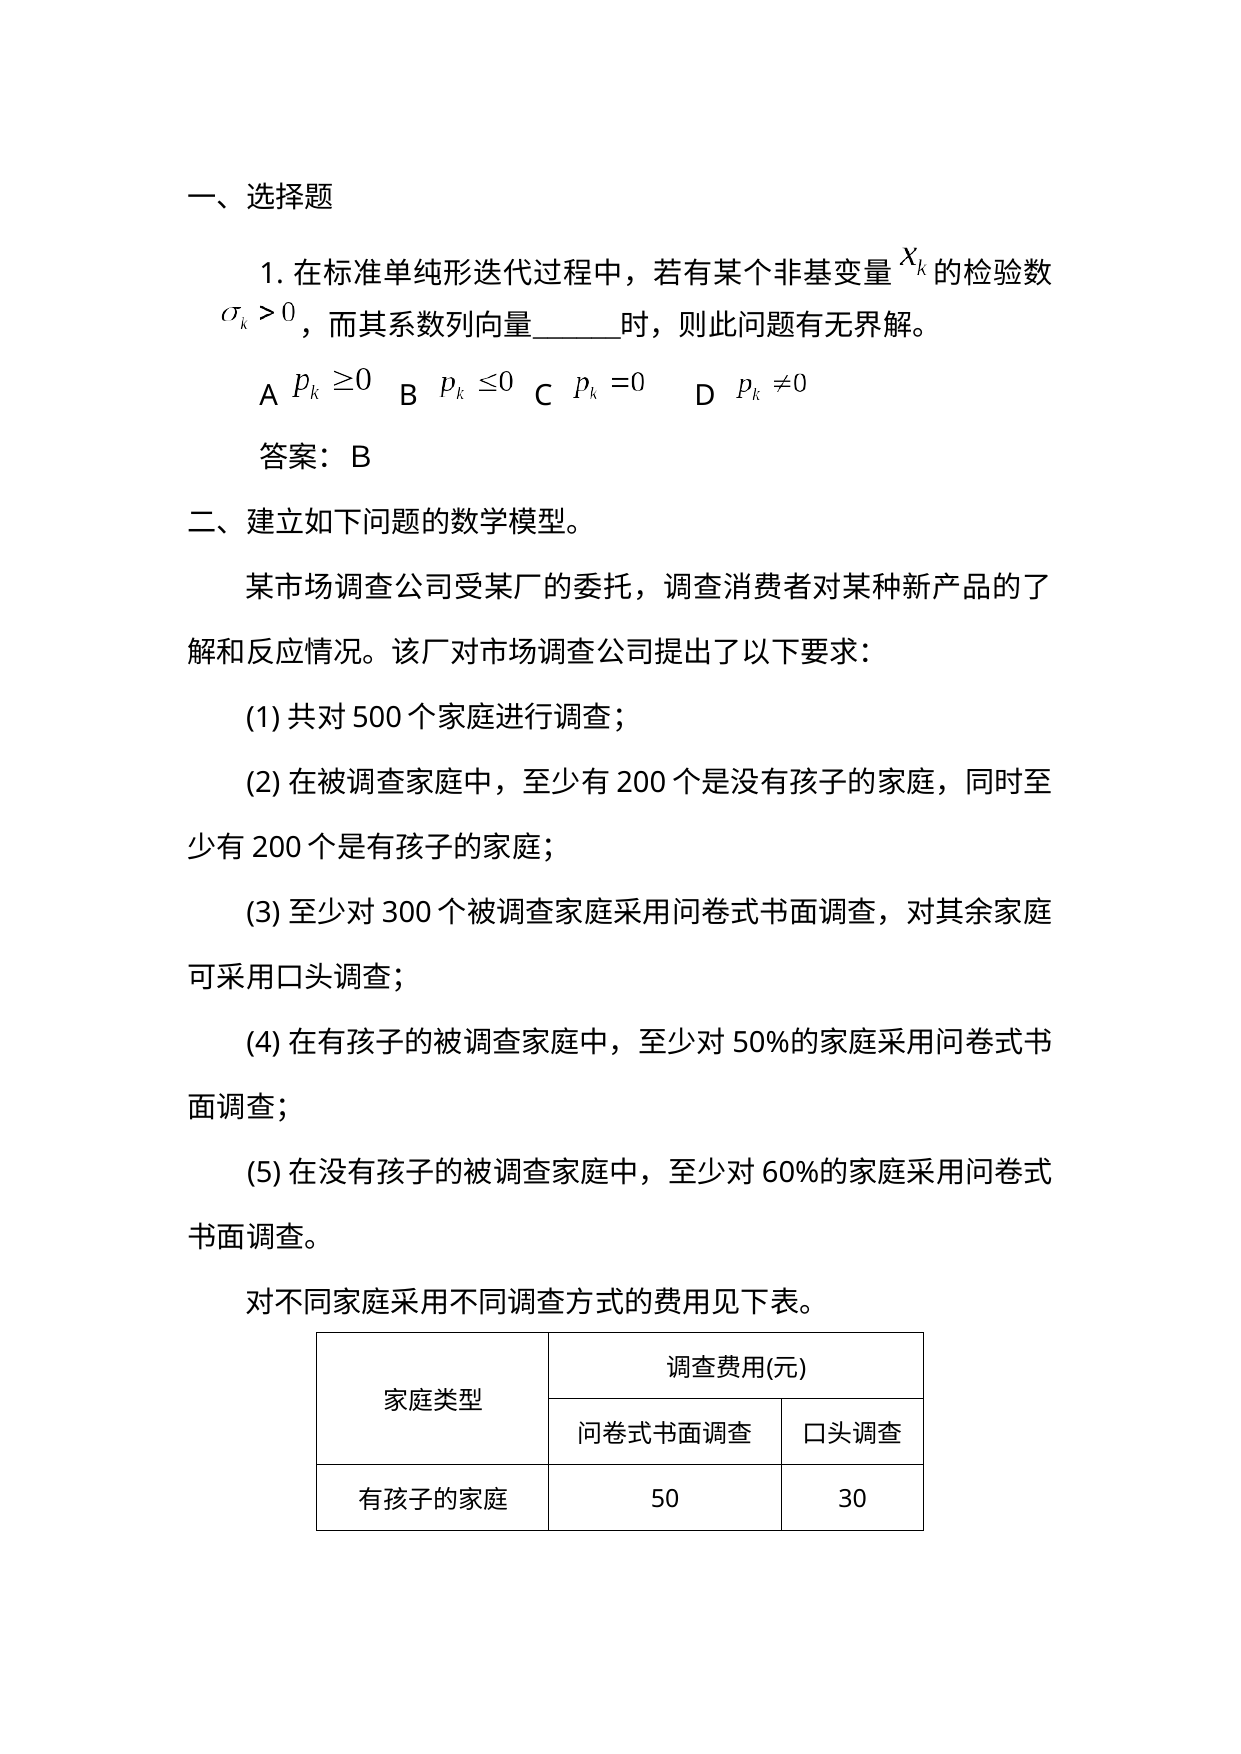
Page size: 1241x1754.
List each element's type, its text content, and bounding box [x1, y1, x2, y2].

text 对不同家庭采用不同调查方式的费用见下表。 [187, 1267, 1053, 1332]
table_header 调查费用(元) [549, 1333, 923, 1398]
text 二、建立如下问题的数学模型。 [187, 487, 1053, 552]
table_header 家庭类型 [317, 1333, 548, 1464]
text 某市场调查公司受某厂的委托，调查消费者对某种新产品的了解和反应情况。该厂对市场调查公司提出了以下要求： [187, 552, 1053, 682]
text (3) 至少对300个被调查家庭采用问卷式书面调查，对其余家庭可采用口头调查； [187, 877, 1053, 1007]
text (2) 在被调查家庭中，至少有200个是没有孩子的家庭，同时至少有200个是有孩子的家庭； [187, 747, 1053, 877]
text (1) 共对500个家庭进行调查； [187, 682, 1053, 747]
table_cell 50 [549, 1465, 781, 1530]
table_cell 30 [782, 1465, 923, 1530]
table_cell 口头调查 [782, 1399, 923, 1464]
table_cell 问卷式书面调查 [549, 1399, 781, 1464]
table_cell 有孩子的家庭 [317, 1465, 548, 1530]
text 1. 在标准单纯形迭代过程中，若有某个非基变量的检验数，而其系数列向量时，则此问题有无界解。 [217, 227, 1053, 357]
text 答案：Ｂ [217, 422, 1053, 487]
text (5) 在没有孩子的被调查家庭中，至少对60%的家庭采用问卷式书面调查。 [187, 1137, 1053, 1267]
text (4) 在有孩子的被调查家庭中，至少对50%的家庭采用问卷式书面调查； [187, 1007, 1053, 1137]
text 一、选择题 [187, 162, 1053, 227]
text A B C D [217, 357, 1053, 422]
